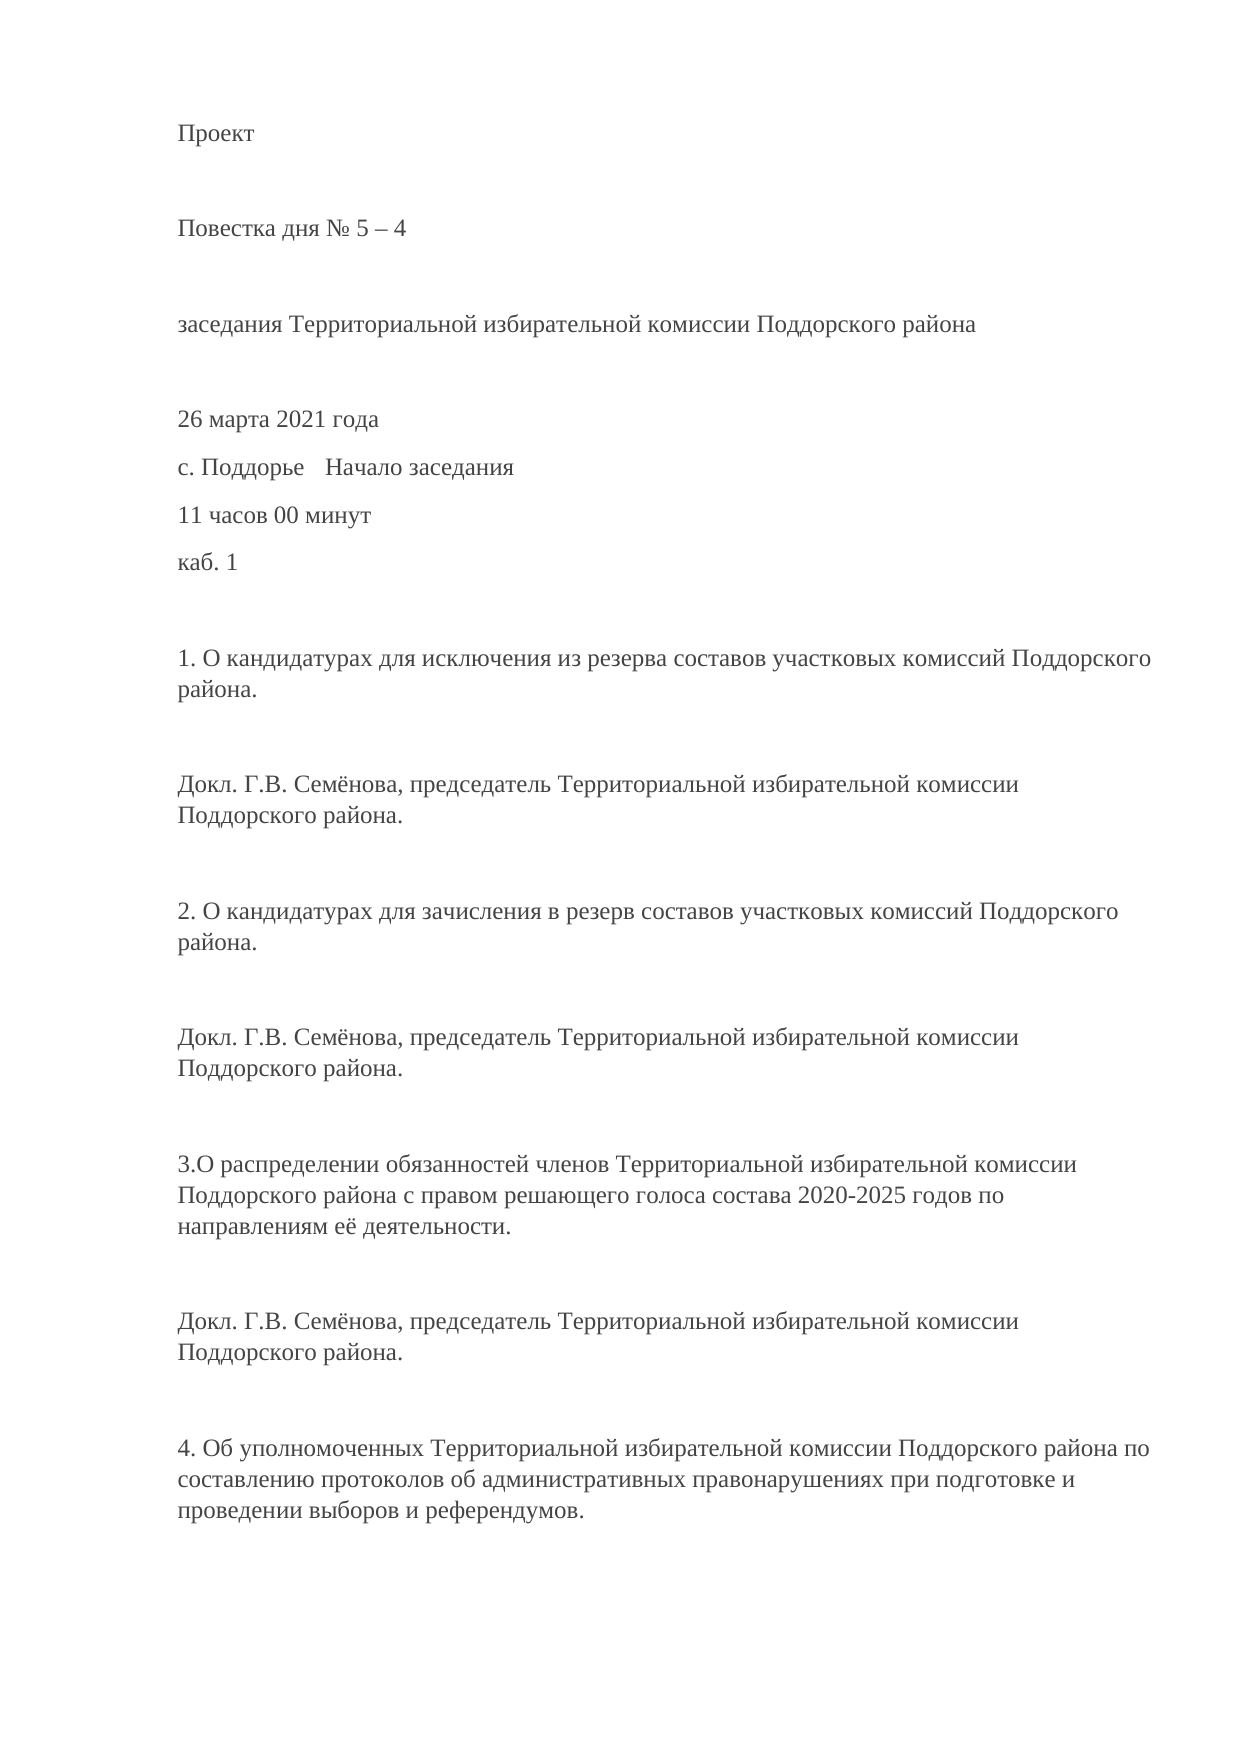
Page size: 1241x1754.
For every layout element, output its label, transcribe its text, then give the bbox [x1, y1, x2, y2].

text 3.О распределении обязанностей членов Территориальной избирательной комиссии Поддорского района с правом решающего голоса состава 2020-2025 годов по направлениям её деятельности. [177, 1149, 1152, 1239]
text заседания Территориальной избирательной комиссии Поддорского района [177, 309, 1152, 338]
text 4. Об уполномоченных Территориальной избирательной комиссии Поддорского района по составлению протоколов об административных правонарушениях при подготовке и проведении выборов и референдумов. [177, 1433, 1152, 1523]
text Докл. Г.В. Семёнова, председатель Территориальной избирательной комиссии Поддорского района. [177, 1022, 1152, 1082]
text Проект [177, 118, 1152, 147]
text 26 марта 2021 года [177, 404, 1152, 433]
text с. Поддорье Начало заседания [177, 452, 1152, 481]
text 2. О кандидатурах для зачисления в резерв составов участковых комиссий Поддорского района. [177, 896, 1152, 956]
text 1. О кандидатурах для исключения из резерва составов участковых комиссий Поддорского района. [177, 643, 1152, 703]
text каб. 1 [177, 547, 1152, 576]
text Повестка дня № 5 – 4 [177, 213, 1152, 242]
text Докл. Г.В. Семёнова, председатель Территориальной избирательной комиссии Поддорского района. [177, 769, 1152, 829]
text Докл. Г.В. Семёнова, председатель Территориальной избирательной комиссии Поддорского района. [177, 1306, 1152, 1366]
text 11 часов 00 минут [177, 500, 1152, 528]
